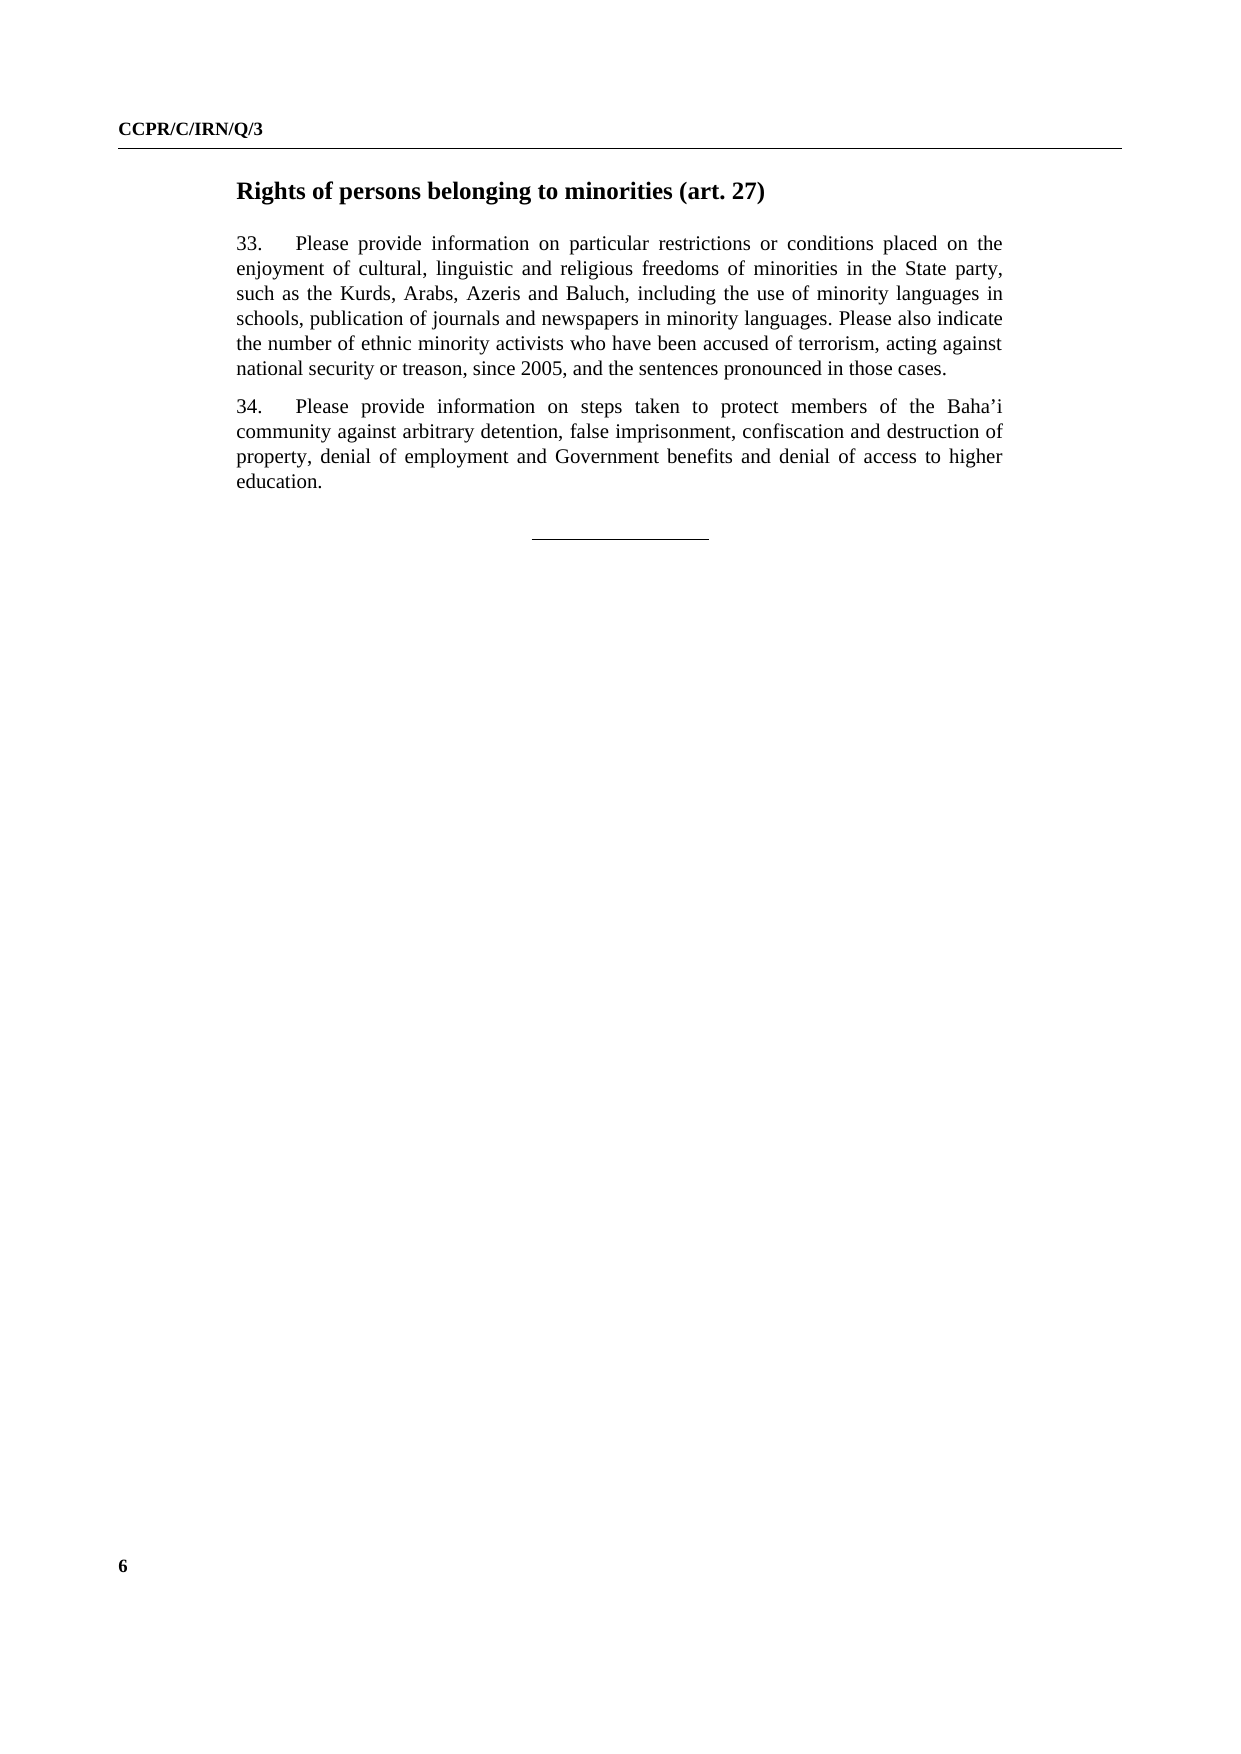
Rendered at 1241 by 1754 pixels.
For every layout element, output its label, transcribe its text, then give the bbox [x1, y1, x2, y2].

text 34. Please provide information on steps taken to protect members of the Baha’i community against arbitrary detention, false imprisonment, confiscation and destruction of property, denial of employment and Government benefits and denial of access to higher education. [236, 393, 1004, 493]
text 33. Please provide information on particular restrictions or conditions placed on the enjoyment of cultural, linguistic and religious freedoms of minorities in the State party, such as the Kurds, Arabs, Azeris and Baluch, including the use of minority languages in schools, publication of journals and newspapers in minority languages. Please also indicate the number of ethnic minority activists who have been accused of terrorism, acting against national security or treason, since 2005, and the sentences pronounced in those cases. [236, 230, 1004, 380]
text Rights of persons belonging to minorities (art. 27) [118, 177, 1004, 205]
